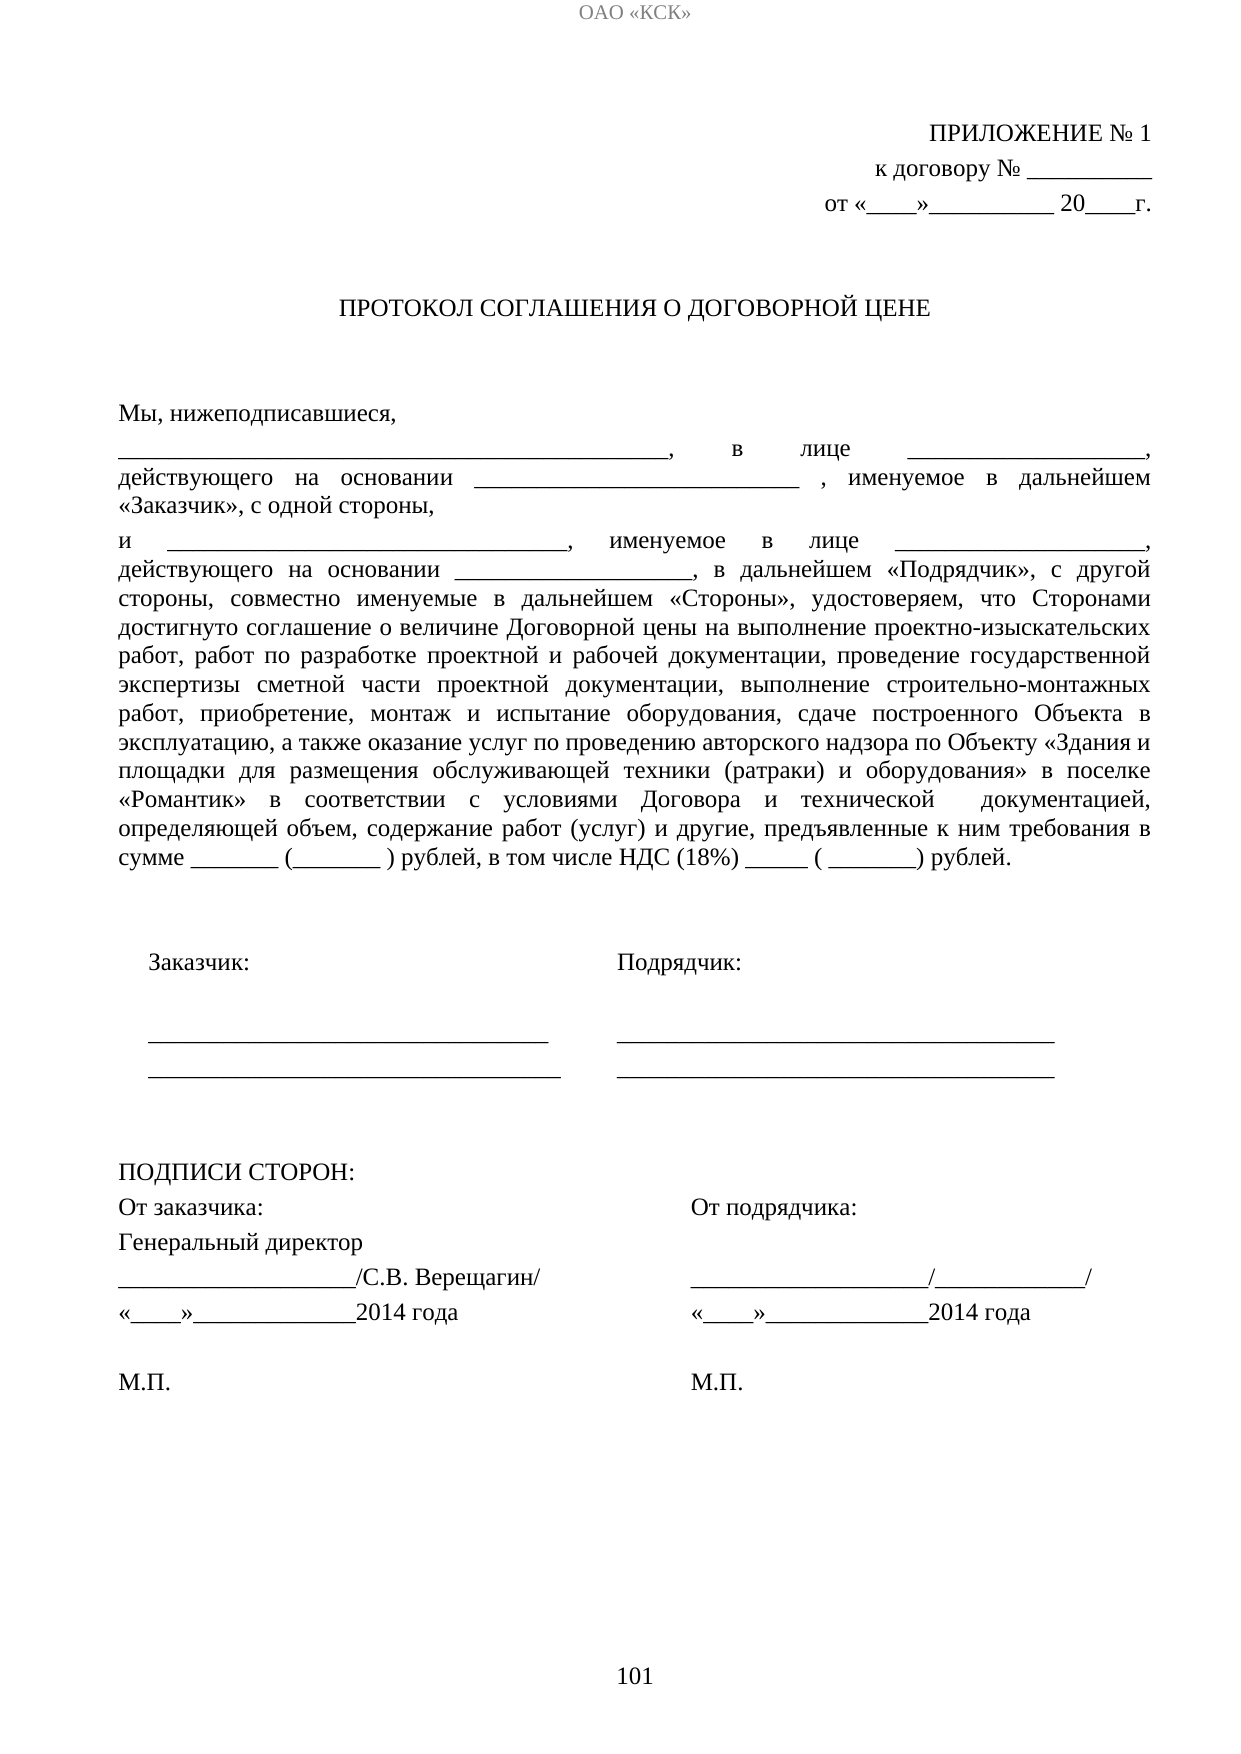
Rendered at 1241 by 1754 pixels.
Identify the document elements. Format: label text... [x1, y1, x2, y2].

text ____________________________________________, в лице ___________________, действующего на основании __________________________ , именуемое в дальнейшем «Заказчик», с одной стороны, [118, 433, 1152, 519]
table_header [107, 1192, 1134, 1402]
text ПРОТОКОЛ СОГЛАШЕНИЯ О ДОГОВОРНОЙ ЦЕНЕ [118, 293, 1152, 322]
text и ________________________________, именуемое в лице ____________________, действующего на основании ___________________, в дальнейшем «Подрядчик», с другой стороны, совместно именуемые в дальнейшем «Стороны», удостоверяем, что Сторонами достигнуто соглашение о величине Договорной цены на выполнение проектно-изыскательских работ, работ по разработке проектной и рабочей документации, проведение государственной экспертизы сметной части проектной документации, выполнение строительно-монтажных работ, приобретение, монтаж и испытание оборудования, сдаче построенного Объекта в эксплуатацию, а также оказание услуг по проведению авторского надзора по Объекту «Здания и площадки для размещения обслуживающей техники (ратраки) и оборудования» в поселке «Романтик» в соответствии с условиями Договора и технической документацией, определяющей объем, содержание работ (услуг) и другие, предъявленные к ним требования в сумме _______ (_______ ) рублей, в том числе НДС (18%) _____ ( _______) рублей. [118, 526, 1152, 871]
text ПОДПИСИ СТОРОН: [118, 1157, 1152, 1186]
text к договору № __________ [118, 153, 1152, 182]
text от «____»__________ 20____г. [118, 188, 1152, 217]
text Мы, нижеподписавшиеся, [118, 398, 1152, 427]
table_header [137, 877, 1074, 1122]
text ПРИЛОЖЕНИЕ № 1 [118, 118, 1152, 147]
